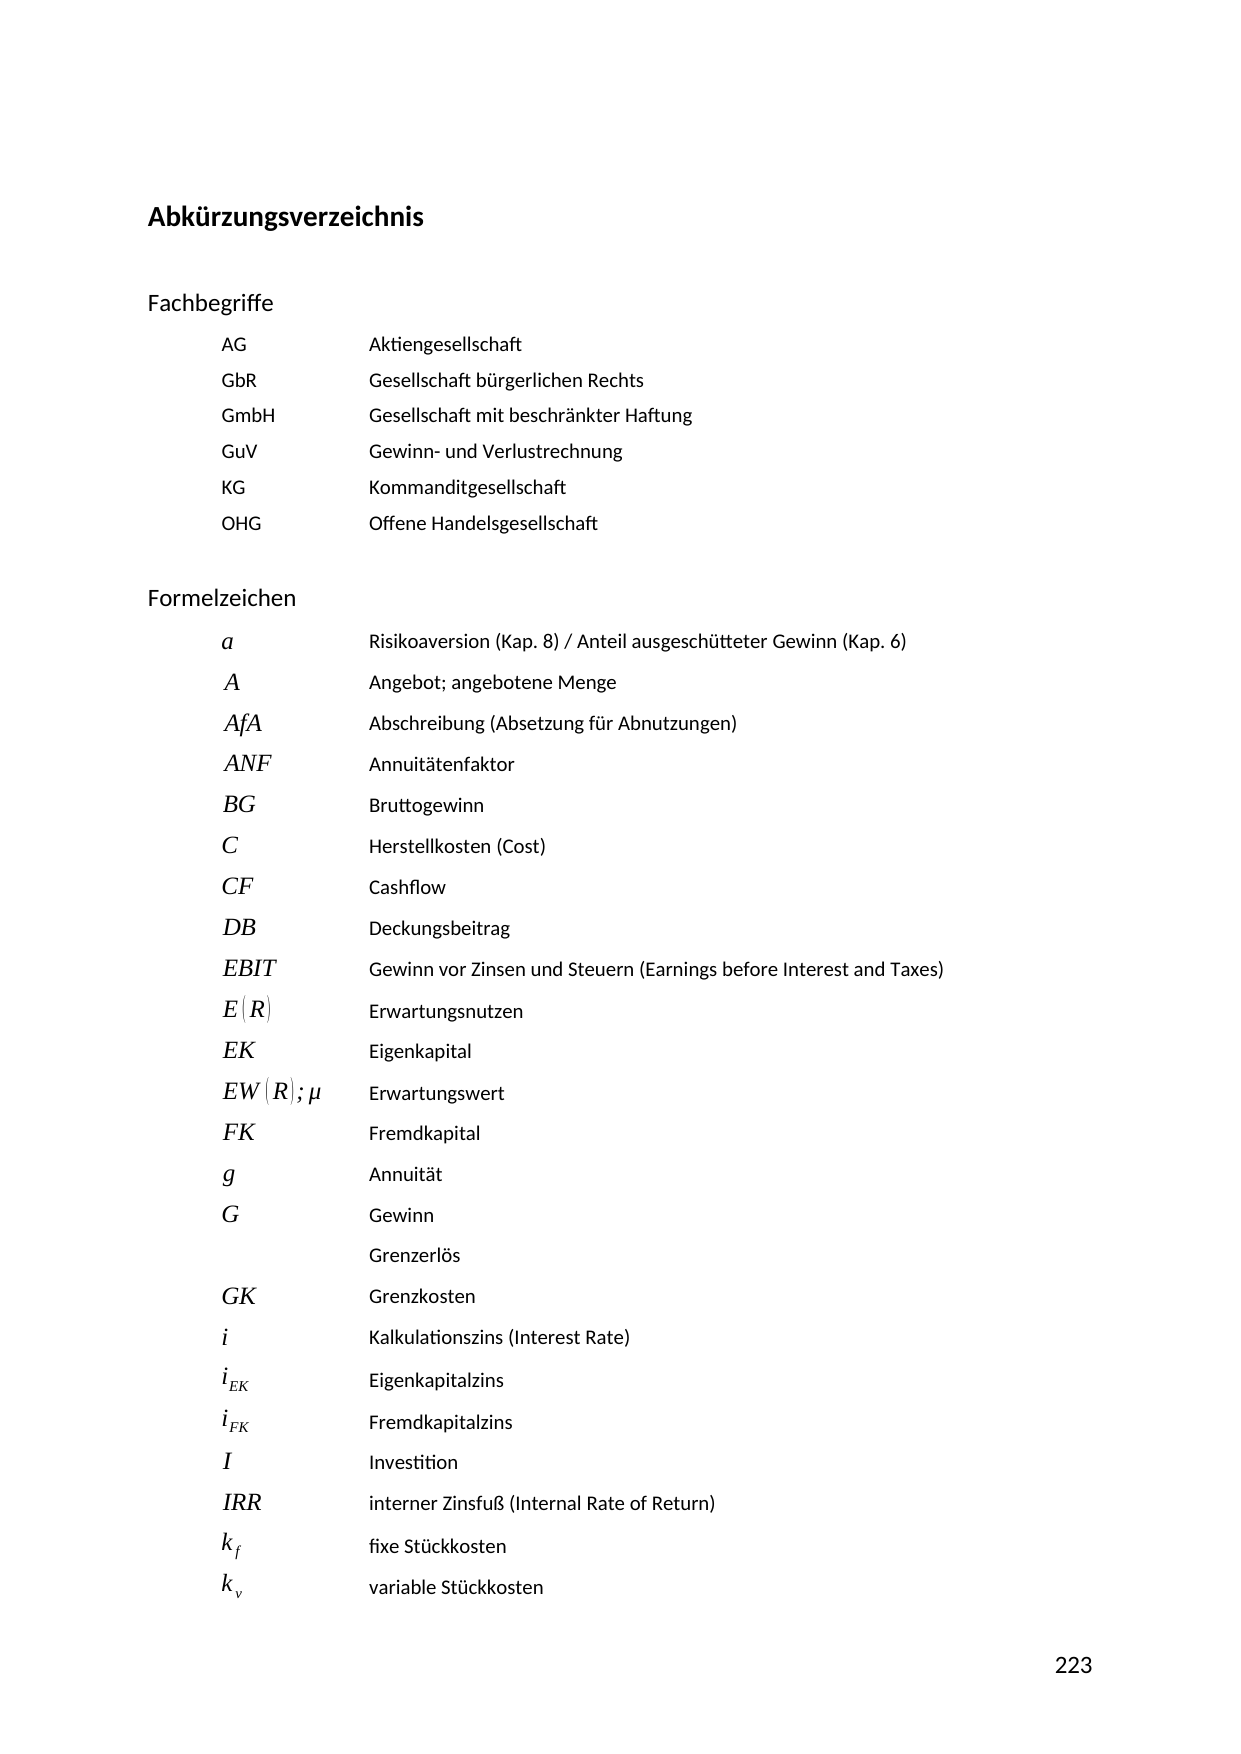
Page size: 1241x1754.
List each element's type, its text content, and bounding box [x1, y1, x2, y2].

text OHG Offene Handelsgesellschaft [148, 510, 1092, 536]
text Grenzkosten [148, 1281, 1092, 1312]
text Gewinn [148, 1199, 1092, 1230]
text Erwartungsnutzen [148, 994, 1092, 1025]
text Risikoaversion (Kap. 8) / Anteil ausgeschütteter Gewinn (Kap. 6) [148, 626, 1092, 656]
text Eigenkapitalzins [148, 1363, 1092, 1394]
text Fremdkapitalzins [148, 1405, 1092, 1436]
text variable Stückkosten [148, 1570, 1092, 1601]
text Deckungsbeitrag [148, 912, 1092, 943]
text Investition [148, 1446, 1092, 1477]
text Erwartungswert [148, 1076, 1092, 1107]
text Annuitätenfaktor [148, 749, 1092, 779]
text GuV Gewinn- und Verlustrechnung [148, 438, 1092, 464]
text AG Aktiengesellschaft [148, 331, 1092, 356]
text Formelzeichen [148, 582, 1092, 612]
text Fachbegriffe [148, 287, 1092, 318]
text Fremdkapital [148, 1117, 1092, 1148]
text GbR Gesellschaft bürgerlichen Rechts [148, 367, 1092, 392]
text GmbH Gesellschaft mit beschränkter Haftung [148, 403, 1092, 428]
text Herstellkosten (Cost) [148, 831, 1092, 861]
text Grenzerlös [148, 1240, 1092, 1271]
text Abschreibung (Absetzung für Abnutzungen) [148, 708, 1092, 738]
text KG Kommanditgesellschaft [148, 474, 1092, 500]
text Eigenkapital [148, 1035, 1092, 1066]
text Kalkulationszins (Interest Rate) [148, 1322, 1092, 1352]
text interner Zinsfuß (Internal Rate of Return) [148, 1487, 1092, 1518]
text Bruttogewinn [148, 789, 1092, 820]
text Annuität [148, 1158, 1092, 1189]
text fixe Stückkosten [148, 1528, 1092, 1560]
subtitle Abkürzungsverzeichnis [148, 198, 1092, 233]
text Cashflow [148, 871, 1092, 902]
text Angebot; angebotene Menge [148, 667, 1092, 697]
text Gewinn vor Zinsen und Steuern (Earnings before Interest and Taxes) [148, 953, 1092, 984]
